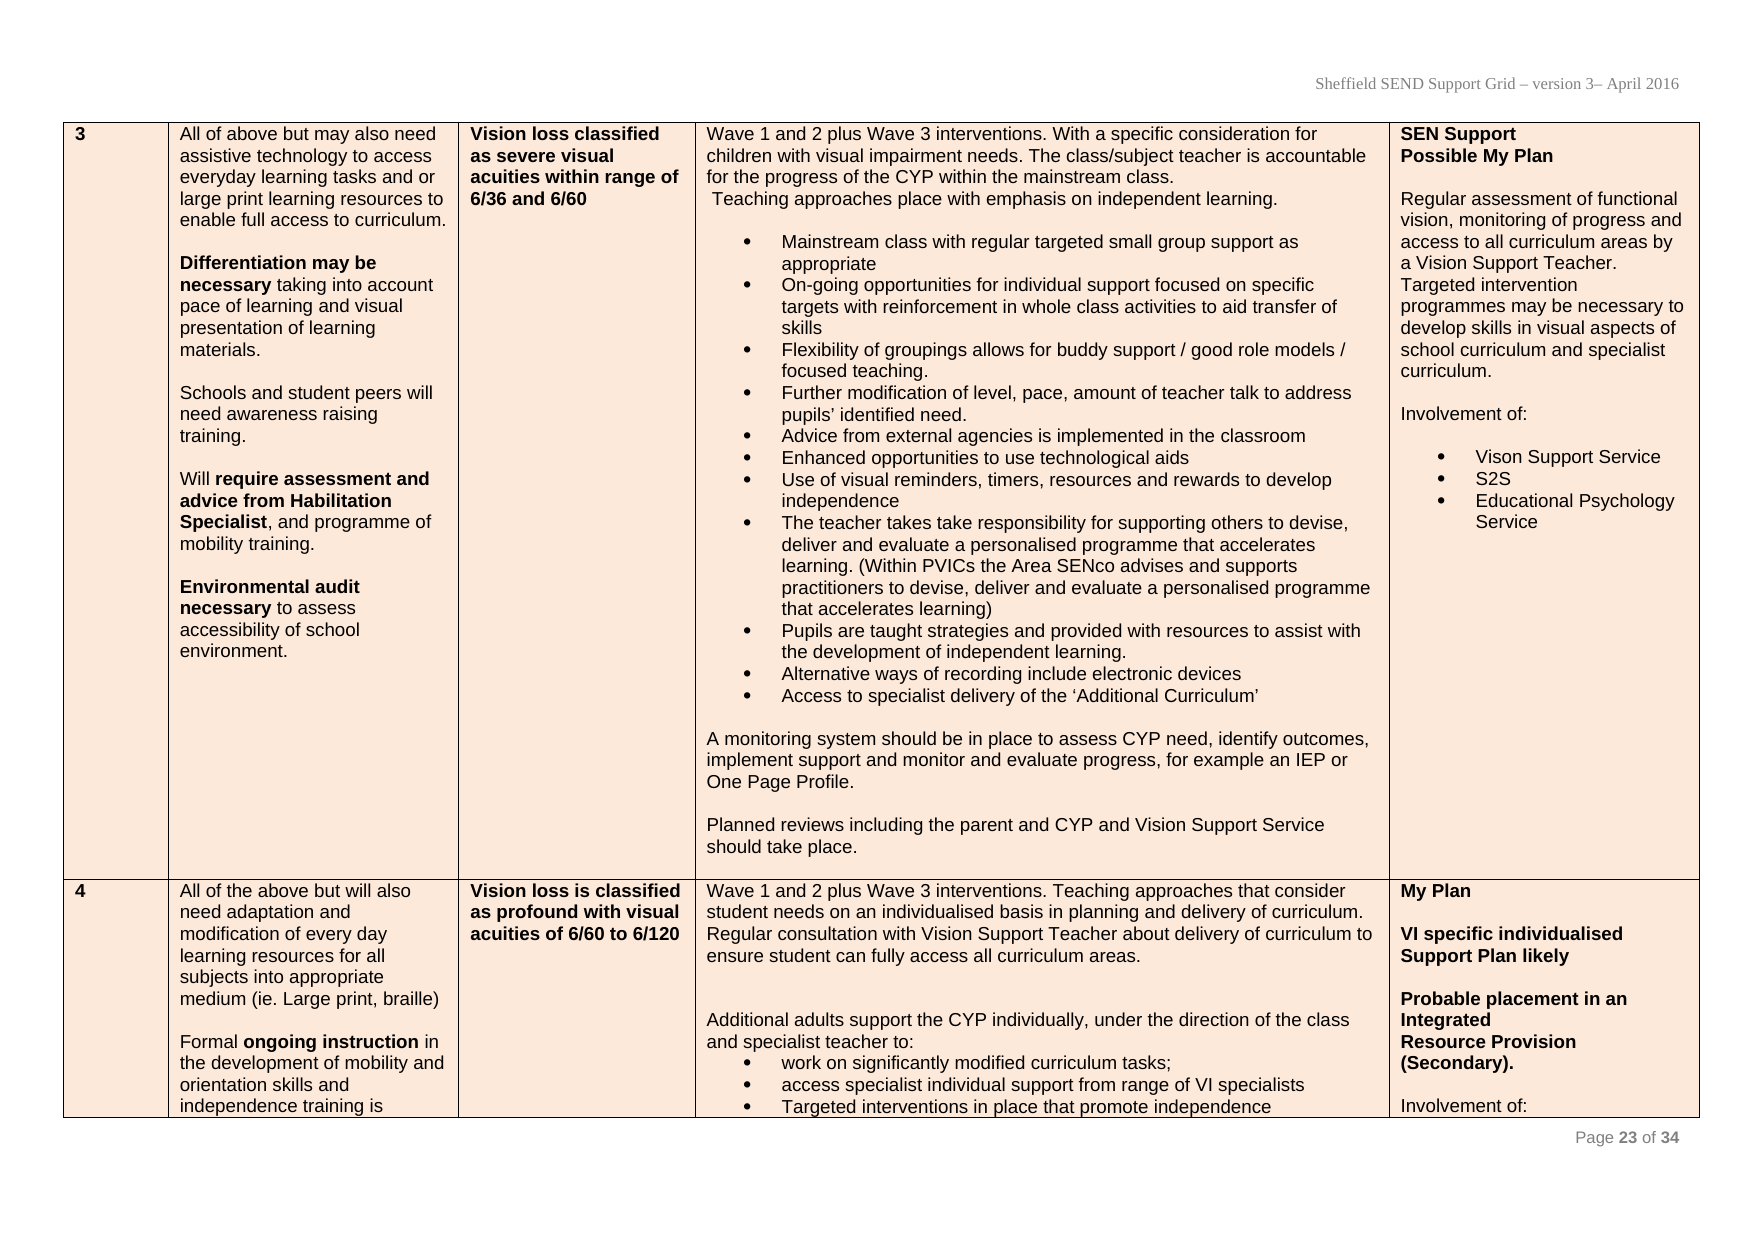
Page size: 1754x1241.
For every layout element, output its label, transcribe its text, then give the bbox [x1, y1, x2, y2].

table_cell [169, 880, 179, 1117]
table_cell 4 [64, 880, 168, 1117]
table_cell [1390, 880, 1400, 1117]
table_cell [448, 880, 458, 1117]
table_cell All of above but may also need assistive technology to access everyday learning tasks and or large print learning resources to enable full access to curriculum. Differentiation may be necessary taking into account pace of learning and visual presentation of learning materials. Schools and student peers will need awareness raising training. Will require assessment and advice from Habilitation Specialist, and programme of mobility training. Environmental audit necessary to assess accessibility of school environment. [169, 123, 458, 879]
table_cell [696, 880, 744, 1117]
table_cell Vision loss classified as severe visual acuities within range of 6/36 and 6/60 [459, 123, 695, 879]
table_cell SEN Support Possible My Plan Regular assessment of functional vision, monitoring of progress and access to all curriculum areas by a Vision Support Teacher. Targeted intervention programmes may be necessary to develop skills in visual aspects of school curriculum and specialist curriculum. Involvement of: Vison Support Service S2S Educational Psychology Service [1390, 123, 1699, 879]
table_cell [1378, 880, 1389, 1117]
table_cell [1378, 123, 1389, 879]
table_cell 3 [64, 123, 168, 879]
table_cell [459, 880, 695, 1117]
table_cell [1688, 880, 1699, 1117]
